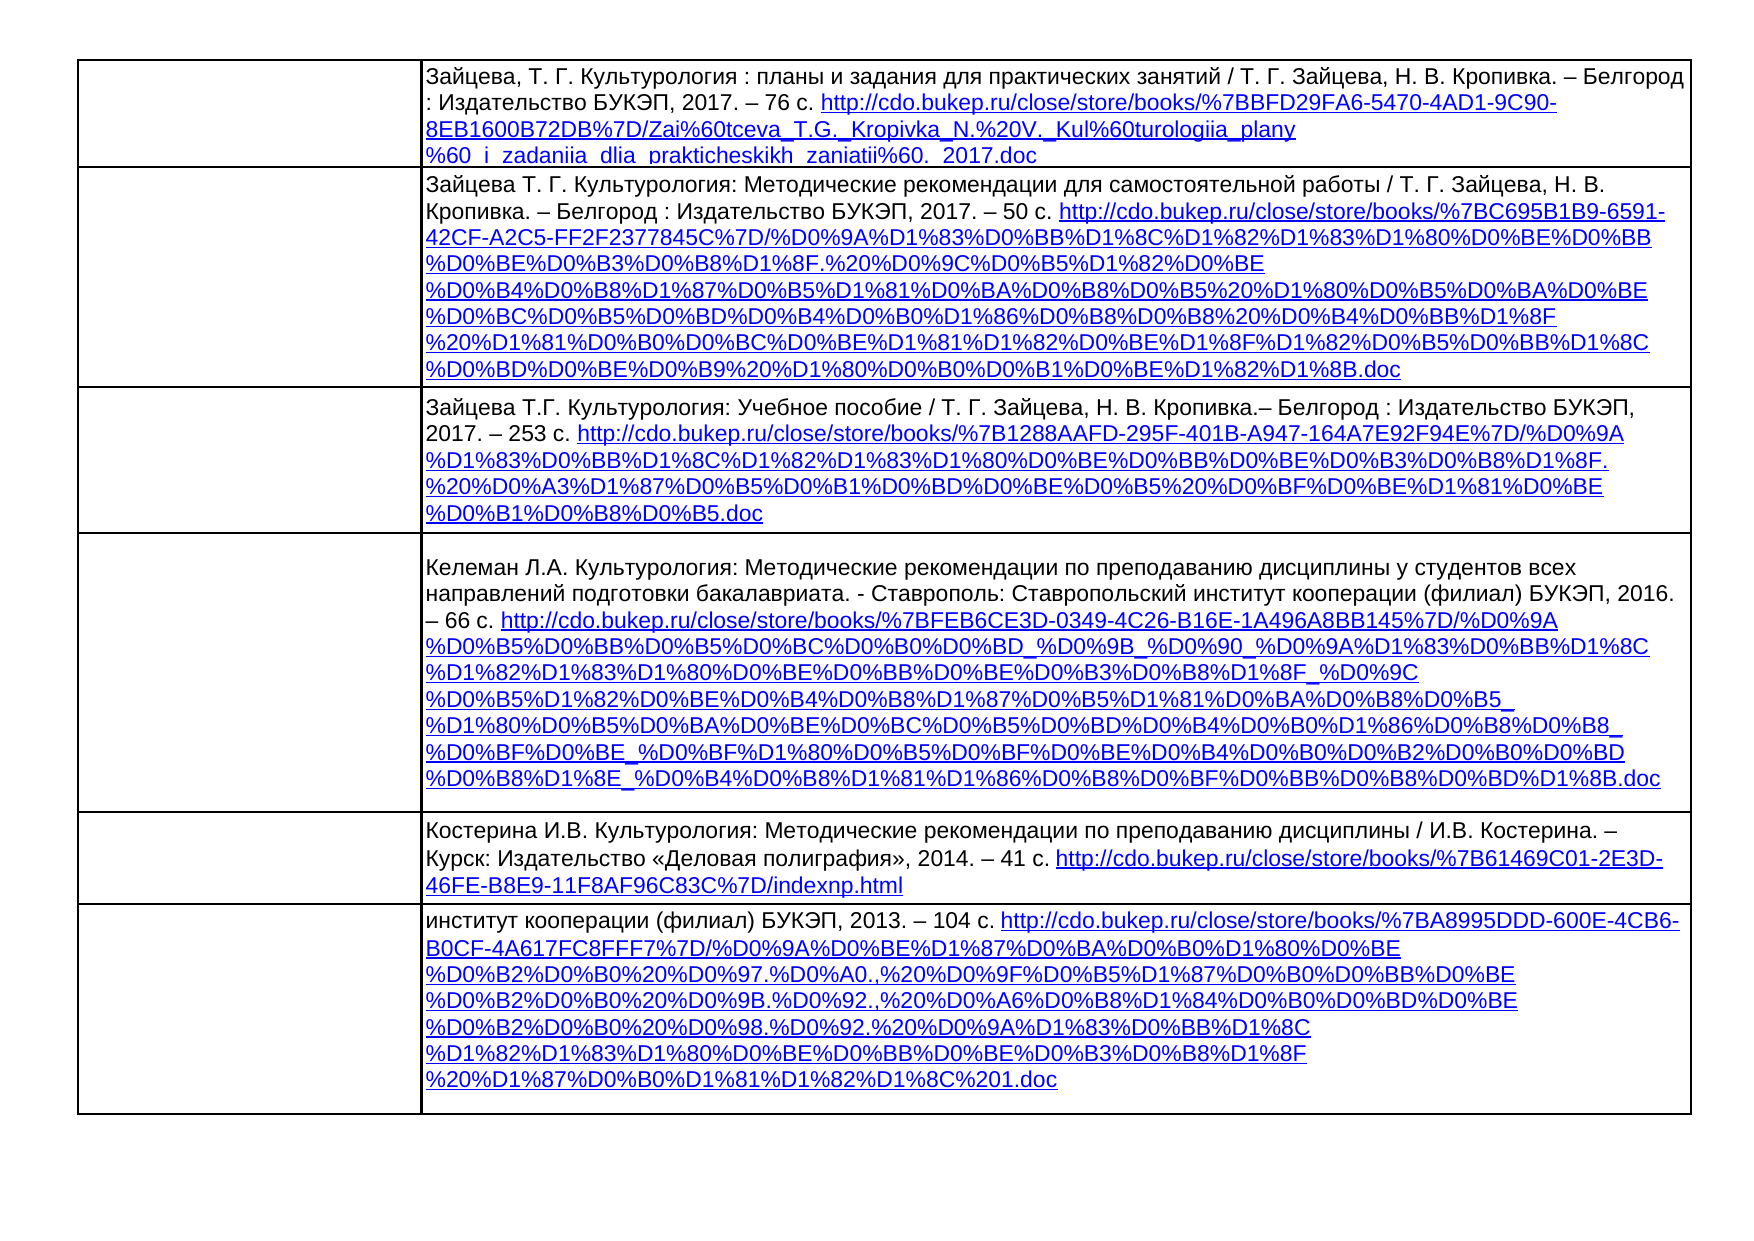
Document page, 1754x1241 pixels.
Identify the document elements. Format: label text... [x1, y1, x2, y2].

table_cell Зайцева Т. Г. Культурология: Методические рекомендации для самостоятельной работы / Т. Г. Зайцева, Н. В. Кропивка. – Белгород : Издательство БУКЭП, 2017. – 50 с. http://cdo.bukep.ru/close/store/books/%7BC695B1B9-6591-42CF-A2C5-FF2F2377845C%7D/%D0%9A%D1%83%D0%BB%D1%8C%D1%82%D1%83%D1%80%D0%BE%D0%BB%D0%BE%D0%B3%D0%B8%D1%8F.%20%D0%9C%D0%B5%D1%82%D0%BE%D0%B4%D0%B8%D1%87%D0%B5%D1%81%D0%BA%D0%B8%D0%B5%20%D1%80%D0%B5%D0%BA%D0%BE%D0%BC%D0%B5%D0%BD%D0%B4%D0%B0%D1%86%D0%B8%D0%B8%20%D0%B4%D0%BB%D1%8F%20%D1%81%D0%B0%D0%BC%D0%BE%D1%81%D1%82%D0%BE%D1%8F%D1%82%D0%B5%D0%BB%D1%8C%D0%BD%D0%BE%D0%B9%20%D1%80%D0%B0%D0%B1%D0%BE%D1%82%D1%8B.doc [423, 168, 1690, 386]
table_cell Зайцева, Т. Г. Культурология : планы и задания для практических занятий / Т. Г. Зайцева, Н. В. Кропивка. – Белгород : Издательство БУКЭП, 2017. – 76 с. http://cdo.bukep.ru/close/store/books/%7BBFD29FA6-5470-4AD1-9C90-8EB1600B72DB%7D/Zai%60tceva_T.G._Kropivka_N.%20V._Kul%60turologiia_plany%60_i_zadaniia_dlia_prakticheskikh_zaniatii%60._2017.doc [423, 61, 1690, 166]
table_cell [79, 905, 420, 1112]
table_cell [79, 534, 420, 811]
table_cell Кочкарова З.Р., Печалова Л.В. Цифанова И.В. Культурология: Учебное пособие. – Ставрополь: Ставропольский институт кооперации (филиал) БУКЭП, 2013. – 104 с. http://cdo.bukep.ru/close/store/books/%7BA8995DDD-600E-4CB6-B0CF-4A617FC8FFF7%7D/%D0%9A%D0%BE%D1%87%D0%BA%D0%B0%D1%80%D0%BE%D0%B2%D0%B0%20%D0%97.%D0%A0.,%20%D0%9F%D0%B5%D1%87%D0%B0%D0%BB%D0%BE%D0%B2%D0%B0%20%D0%9B.%D0%92.,%20%D0%A6%D0%B8%D1%84%D0%B0%D0%BD%D0%BE%D0%B2%D0%B0%20%D0%98.%D0%92.%20%D0%9A%D1%83%D0%BB%D1%8C%D1%82%D1%83%D1%80%D0%BE%D0%BB%D0%BE%D0%B3%D0%B8%D1%8F%20%D1%87%D0%B0%D1%81%D1%82%D1%8C%201.doc [423, 905, 1690, 1112]
table_cell Костерина И.В. Культурология: Методические рекомендации по преподаванию дисциплины / И.В. Костерина. – Курск: Издательство «Деловая полиграфия», 2014. – 41 с. http://cdo.bukep.ru/close/store/books/%7B61469C01-2E3D-46FE-B8E9-11F8AF96C83C%7D/indexnp.html [423, 813, 1690, 903]
table_cell [79, 388, 420, 532]
table_cell [79, 61, 420, 166]
table_cell [79, 813, 420, 903]
table_cell Келеман Л.А. Культурология: Методические рекомендации по преподаванию дисциплины у студентов всех направлений подготовки бакалавриата. - Ставрополь: Ставропольский институт кооперации (филиал) БУКЭП, 2016. – 66 с. http://cdo.bukep.ru/close/store/books/%7BFEB6CE3D-0349-4C26-B16E-1A496A8BB145%7D/%D0%9A%D0%B5%D0%BB%D0%B5%D0%BC%D0%B0%D0%BD_%D0%9B_%D0%90_%D0%9A%D1%83%D0%BB%D1%8C%D1%82%D1%83%D1%80%D0%BE%D0%BB%D0%BE%D0%B3%D0%B8%D1%8F_%D0%9C%D0%B5%D1%82%D0%BE%D0%B4%D0%B8%D1%87%D0%B5%D1%81%D0%BA%D0%B8%D0%B5_%D1%80%D0%B5%D0%BA%D0%BE%D0%BC%D0%B5%D0%BD%D0%B4%D0%B0%D1%86%D0%B8%D0%B8_%D0%BF%D0%BE_%D0%BF%D1%80%D0%B5%D0%BF%D0%BE%D0%B4%D0%B0%D0%B2%D0%B0%D0%BD%D0%B8%D1%8E_%D0%B4%D0%B8%D1%81%D1%86%D0%B8%D0%BF%D0%BB%D0%B8%D0%BD%D1%8B.doc [423, 534, 1690, 811]
table_cell [79, 168, 420, 386]
table_cell Зайцева Т.Г. Культурология: Учебное пособие / Т. Г. Зайцева, Н. В. Кропивка.– Белгород : Издательство БУКЭП, 2017. – 253 с. http://cdo.bukep.ru/close/store/books/%7B1288AAFD-295F-401B-A947-164A7E92F94E%7D/%D0%9A%D1%83%D0%BB%D1%8C%D1%82%D1%83%D1%80%D0%BE%D0%BB%D0%BE%D0%B3%D0%B8%D1%8F.%20%D0%A3%D1%87%D0%B5%D0%B1%D0%BD%D0%BE%D0%B5%20%D0%BF%D0%BE%D1%81%D0%BE%D0%B1%D0%B8%D0%B5.doc [423, 388, 1690, 532]
